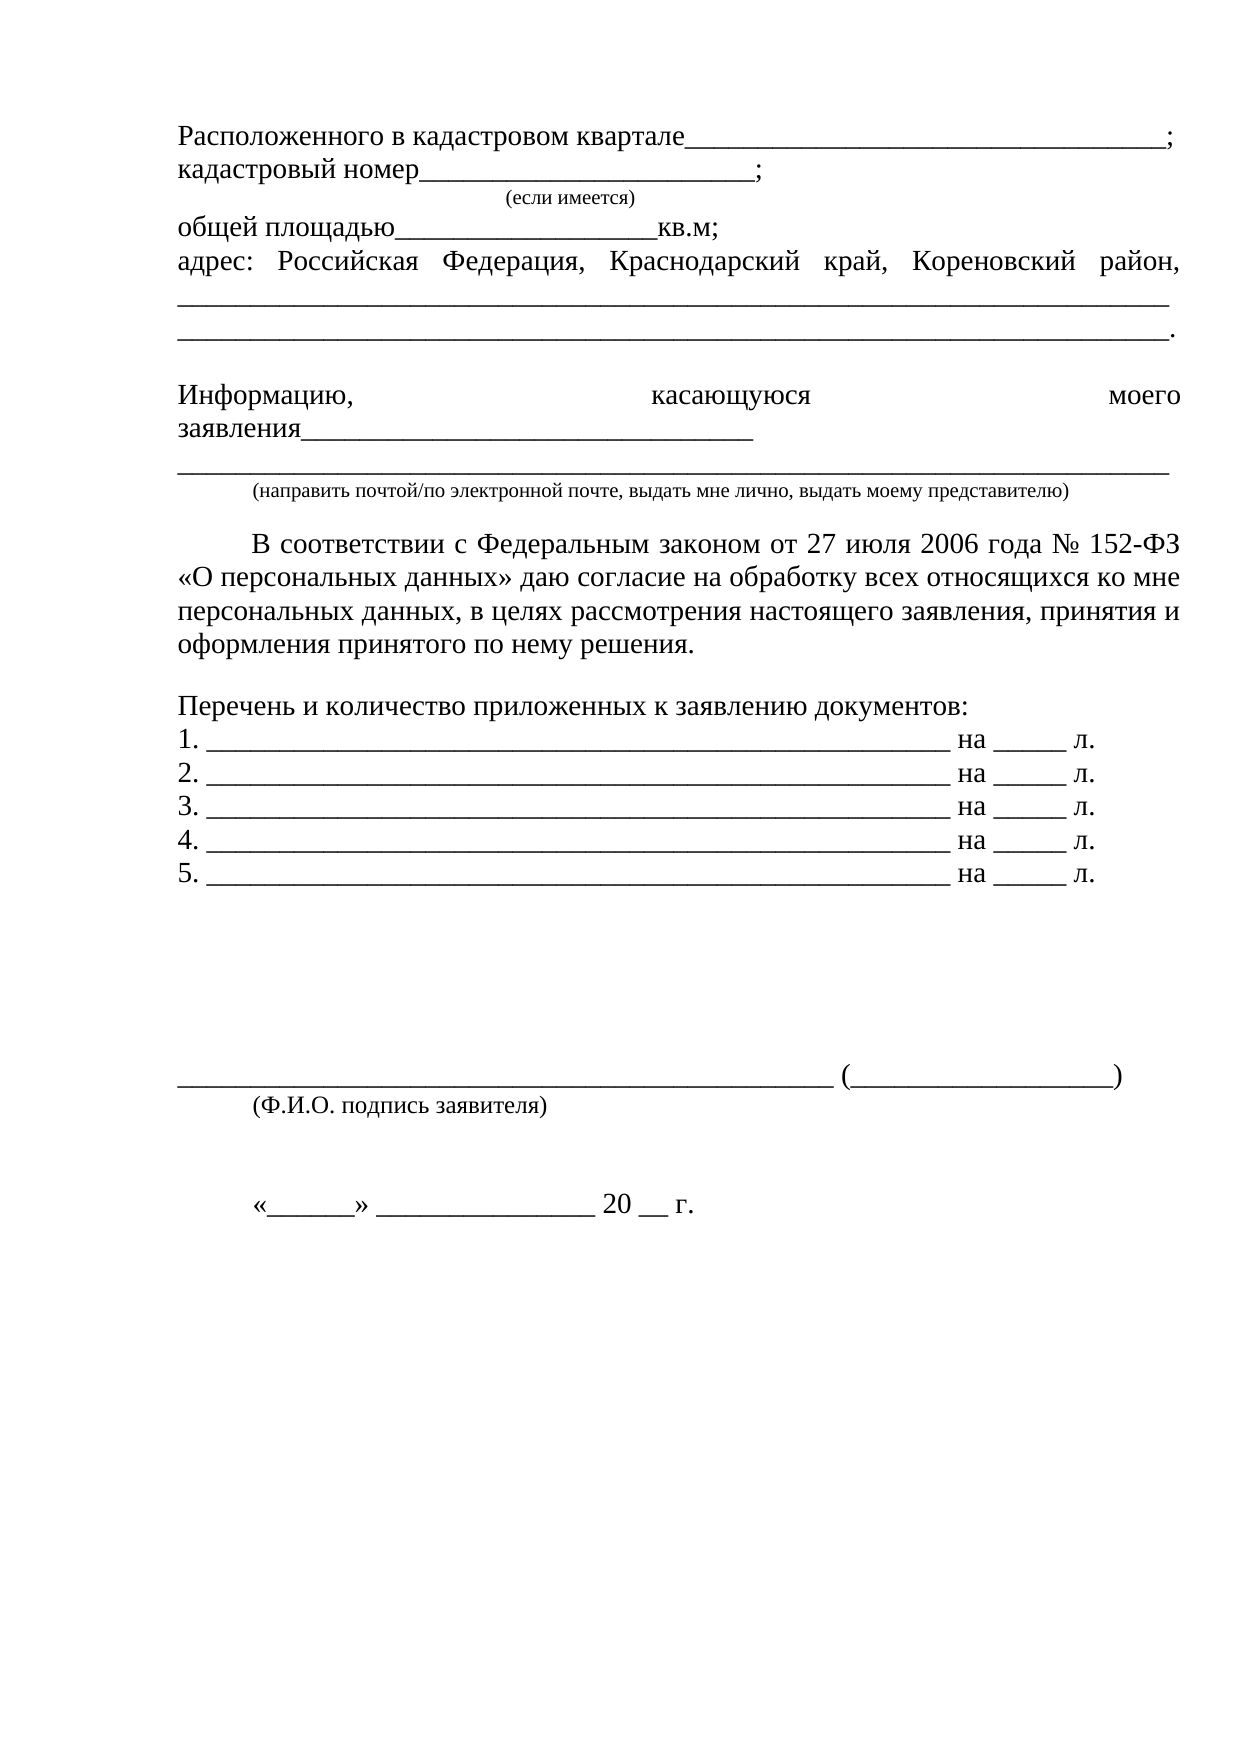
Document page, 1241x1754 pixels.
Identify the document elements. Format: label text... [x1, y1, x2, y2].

text общей площадью__________________кв.м; [177, 209, 1181, 243]
text 4. ___________________________________________________ на _____ л. [177, 822, 1181, 856]
text ____________________________________________________________________. [177, 310, 1181, 343]
text (направить почтой/по электронной почте, выдать мне лично, выдать моему представителю) [177, 478, 1181, 502]
text Перечень и количество приложенных к заявлению документов: [177, 688, 1181, 721]
text 1. ___________________________________________________ на _____ л. [177, 721, 1181, 755]
text (Ф.И.О. подпись заявителя) [177, 1090, 1181, 1119]
text 3. ___________________________________________________ на _____ л. [177, 788, 1181, 822]
text (если имеется) [177, 185, 1181, 209]
text адрес: Российская Федерация, Краснодарский край, Кореновский район, ____________________________________________________________________ [177, 243, 1181, 310]
text кадастровый номер_______________________; [177, 152, 1181, 185]
text «______» _______________ 20 __ г. [177, 1186, 1181, 1220]
text _____________________________________________ (__________________) [177, 1057, 1181, 1090]
text 5. ___________________________________________________ на _____ л. [177, 856, 1181, 889]
text Расположенного в кадастровом квартале_________________________________; [177, 118, 1181, 152]
text ____________________________________________________________________ [177, 444, 1181, 478]
text В соответствии с Федеральным законом от 27 июля 2006 года № 152-ФЗ «О персональных данных» даю согласие на обработку всех относящихся ко мне персональных данных, в целях рассмотрения настоящего заявления, принятия и оформления принятого по нему решения. [177, 526, 1181, 660]
text Информацию, касающуюся моего заявления_______________________________ [177, 377, 1181, 444]
text 2. ___________________________________________________ на _____ л. [177, 755, 1181, 788]
